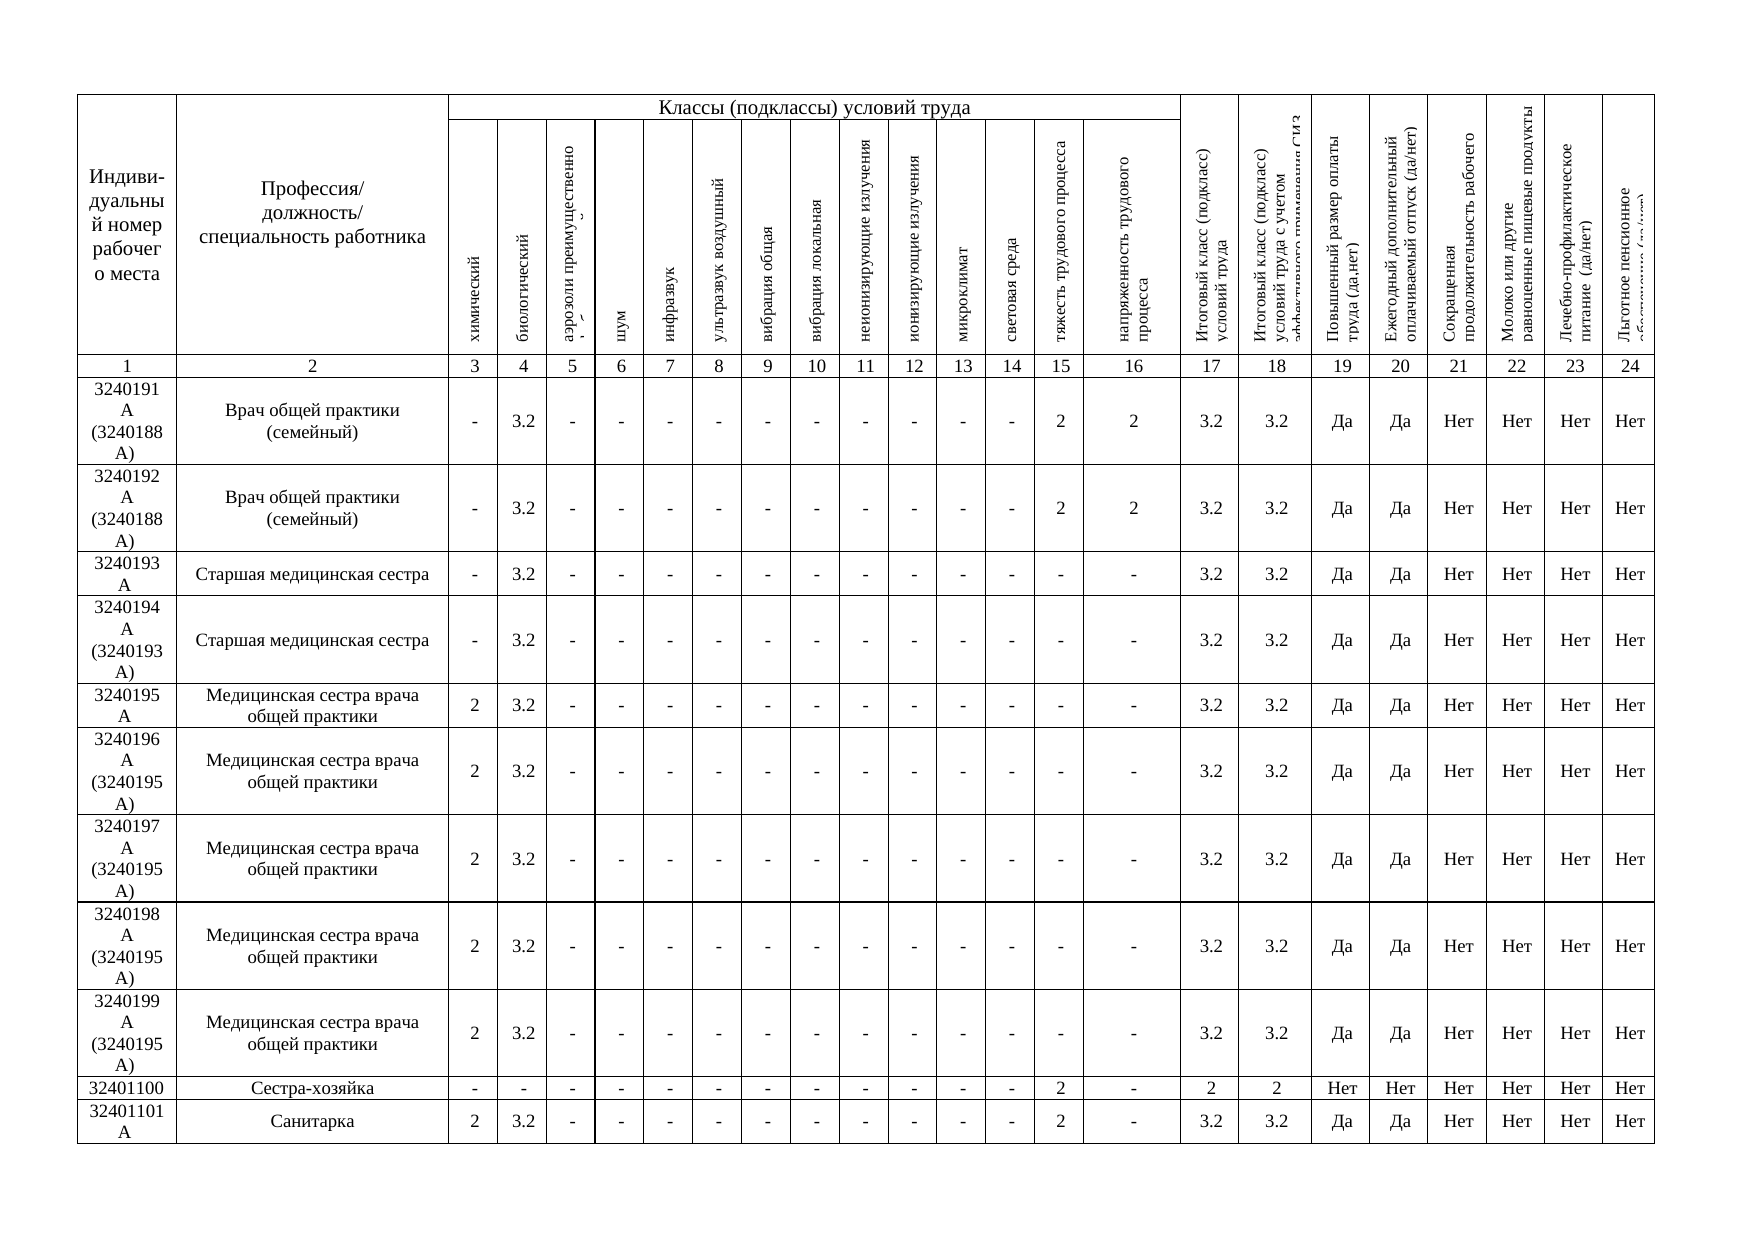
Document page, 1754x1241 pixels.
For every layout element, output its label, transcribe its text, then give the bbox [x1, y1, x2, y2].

table_cell - [937, 378, 985, 464]
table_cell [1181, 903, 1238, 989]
table_cell - [547, 378, 594, 464]
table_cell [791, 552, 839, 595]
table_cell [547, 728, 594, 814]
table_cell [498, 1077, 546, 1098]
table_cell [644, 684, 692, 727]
table_cell 1 [78, 355, 176, 377]
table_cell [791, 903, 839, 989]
table_cell вибрация локальная [791, 120, 839, 354]
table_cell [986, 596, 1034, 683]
table_cell 2 [1035, 378, 1083, 464]
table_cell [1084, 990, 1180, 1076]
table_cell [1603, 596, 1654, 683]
table_cell Да [1370, 378, 1427, 464]
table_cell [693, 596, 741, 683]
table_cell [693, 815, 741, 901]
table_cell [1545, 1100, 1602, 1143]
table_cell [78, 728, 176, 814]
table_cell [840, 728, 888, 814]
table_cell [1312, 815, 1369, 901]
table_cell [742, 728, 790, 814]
table_cell биологический [498, 120, 546, 354]
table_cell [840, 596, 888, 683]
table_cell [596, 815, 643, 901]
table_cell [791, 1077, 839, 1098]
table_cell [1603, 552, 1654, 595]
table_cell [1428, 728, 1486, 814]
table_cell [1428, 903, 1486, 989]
table_header Повышенный размер оплаты труда (да,нет) [1312, 95, 1369, 354]
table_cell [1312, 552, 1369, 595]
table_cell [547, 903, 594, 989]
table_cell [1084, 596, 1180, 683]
table_cell - [791, 465, 839, 551]
table_header Сокращенная продолжительность рабочего времени (да/нет) [1428, 95, 1486, 354]
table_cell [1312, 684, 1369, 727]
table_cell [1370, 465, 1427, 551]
table_cell аэрозоли преимущественно фиброгенного действия [547, 120, 594, 354]
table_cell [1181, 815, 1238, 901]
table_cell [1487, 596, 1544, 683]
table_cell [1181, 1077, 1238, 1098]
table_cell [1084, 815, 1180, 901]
table_cell вибрация общая [742, 120, 790, 354]
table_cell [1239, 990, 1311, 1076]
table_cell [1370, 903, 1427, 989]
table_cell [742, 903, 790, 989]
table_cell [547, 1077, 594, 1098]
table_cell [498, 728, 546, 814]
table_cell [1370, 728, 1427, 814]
table_cell - [986, 465, 1034, 551]
table_cell 21 [1428, 355, 1486, 377]
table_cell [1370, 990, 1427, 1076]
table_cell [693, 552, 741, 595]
table_cell Нет [1487, 378, 1544, 464]
table_cell 22 [1487, 355, 1544, 377]
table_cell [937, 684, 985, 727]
table_cell микроклимат [937, 120, 985, 354]
table_header Молоко или другие равноценные пищевые продукты (да/нет) [1487, 95, 1544, 354]
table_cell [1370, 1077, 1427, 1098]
table_cell - [791, 378, 839, 464]
table_header Итоговый класс (подкласс) условий труда с учетом эффективного применения СИЗ [1239, 95, 1311, 354]
table_cell 23 [1545, 355, 1602, 377]
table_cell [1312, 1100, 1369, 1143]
table_cell 3.2 [1181, 378, 1238, 464]
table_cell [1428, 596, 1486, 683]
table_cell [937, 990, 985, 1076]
table_cell 3.2 [1239, 378, 1311, 464]
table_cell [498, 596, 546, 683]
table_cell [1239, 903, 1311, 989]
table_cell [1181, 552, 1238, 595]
table_cell 13 [937, 355, 985, 377]
table_cell - [449, 378, 497, 464]
table_cell 10 [791, 355, 839, 377]
table_header Классы (подклассы) условий труда [449, 95, 1180, 119]
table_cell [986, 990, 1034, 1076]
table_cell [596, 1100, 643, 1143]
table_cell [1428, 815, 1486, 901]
table_cell 24 [1603, 355, 1654, 377]
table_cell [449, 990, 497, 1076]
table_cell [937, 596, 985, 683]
table_cell - [889, 465, 936, 551]
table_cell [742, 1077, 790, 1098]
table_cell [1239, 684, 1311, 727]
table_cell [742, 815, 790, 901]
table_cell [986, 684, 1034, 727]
table_cell 9 [742, 355, 790, 377]
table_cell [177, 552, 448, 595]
table_cell 6 [596, 355, 643, 377]
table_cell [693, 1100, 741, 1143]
table_header Лечебно-профилактическое питание (да/нет) [1545, 95, 1602, 354]
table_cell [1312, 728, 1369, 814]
table_cell - [840, 465, 888, 551]
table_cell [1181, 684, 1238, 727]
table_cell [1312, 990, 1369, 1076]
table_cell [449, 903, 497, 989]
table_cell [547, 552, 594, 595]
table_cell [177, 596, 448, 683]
table_cell 3240191А (3240188А) [78, 378, 176, 464]
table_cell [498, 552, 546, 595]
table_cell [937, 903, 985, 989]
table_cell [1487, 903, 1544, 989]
table_cell 3240192А (3240188А) [78, 465, 176, 551]
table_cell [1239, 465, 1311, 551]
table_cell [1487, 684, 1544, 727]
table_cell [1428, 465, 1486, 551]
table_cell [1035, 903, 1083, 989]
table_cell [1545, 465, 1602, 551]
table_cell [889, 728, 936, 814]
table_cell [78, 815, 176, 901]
table_cell 3.2 [498, 465, 546, 551]
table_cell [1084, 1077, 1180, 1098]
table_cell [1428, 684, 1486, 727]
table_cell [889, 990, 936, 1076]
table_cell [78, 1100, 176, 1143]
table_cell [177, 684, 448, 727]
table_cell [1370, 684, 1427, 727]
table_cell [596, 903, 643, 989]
table_header Льготное пенсионное обеспечение (да/нет) [1603, 95, 1654, 354]
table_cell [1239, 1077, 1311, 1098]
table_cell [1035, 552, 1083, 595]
table_cell - [449, 465, 497, 551]
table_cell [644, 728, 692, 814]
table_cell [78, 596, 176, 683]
table_cell 8 [693, 355, 741, 377]
table_cell 5 [547, 355, 594, 377]
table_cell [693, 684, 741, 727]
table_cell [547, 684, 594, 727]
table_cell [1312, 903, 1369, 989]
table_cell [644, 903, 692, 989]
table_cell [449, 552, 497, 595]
table_cell - [644, 465, 692, 551]
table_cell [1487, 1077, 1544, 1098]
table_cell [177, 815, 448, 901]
table_cell 14 [986, 355, 1034, 377]
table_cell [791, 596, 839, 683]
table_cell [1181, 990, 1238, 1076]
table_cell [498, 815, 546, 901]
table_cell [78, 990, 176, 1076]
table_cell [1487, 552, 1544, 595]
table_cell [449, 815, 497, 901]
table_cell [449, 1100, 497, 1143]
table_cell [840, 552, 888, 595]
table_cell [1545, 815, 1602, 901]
table_cell инфразвук [644, 120, 692, 354]
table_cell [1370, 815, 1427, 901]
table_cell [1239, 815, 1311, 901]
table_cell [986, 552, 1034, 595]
table_cell Нет [1545, 378, 1602, 464]
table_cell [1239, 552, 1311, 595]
table_cell - [840, 378, 888, 464]
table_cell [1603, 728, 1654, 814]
table_cell 2 [1084, 378, 1180, 464]
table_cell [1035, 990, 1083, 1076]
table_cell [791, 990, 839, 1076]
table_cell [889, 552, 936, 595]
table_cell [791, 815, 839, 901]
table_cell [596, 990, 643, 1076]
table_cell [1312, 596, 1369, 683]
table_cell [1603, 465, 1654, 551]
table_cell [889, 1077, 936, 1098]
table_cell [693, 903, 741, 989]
table_cell 16 [1084, 355, 1180, 377]
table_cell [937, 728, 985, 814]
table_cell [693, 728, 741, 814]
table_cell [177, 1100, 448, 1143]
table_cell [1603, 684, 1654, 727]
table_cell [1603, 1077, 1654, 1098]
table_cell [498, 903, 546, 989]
table_header Профессия/ должность/ специальность работника [177, 95, 448, 354]
table_cell 18 [1239, 355, 1311, 377]
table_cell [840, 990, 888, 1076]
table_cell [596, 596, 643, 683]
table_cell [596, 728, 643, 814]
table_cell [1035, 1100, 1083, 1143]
table_cell 3.2 [1181, 465, 1238, 551]
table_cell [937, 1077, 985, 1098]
table_cell 20 [1370, 355, 1427, 377]
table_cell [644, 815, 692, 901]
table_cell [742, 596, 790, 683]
table_cell неионизирующие излучения [840, 120, 888, 354]
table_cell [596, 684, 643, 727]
table_cell - [596, 378, 643, 464]
table_cell - [742, 378, 790, 464]
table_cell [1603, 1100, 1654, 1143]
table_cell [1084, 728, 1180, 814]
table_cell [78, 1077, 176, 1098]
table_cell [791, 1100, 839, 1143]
table_cell 12 [889, 355, 936, 377]
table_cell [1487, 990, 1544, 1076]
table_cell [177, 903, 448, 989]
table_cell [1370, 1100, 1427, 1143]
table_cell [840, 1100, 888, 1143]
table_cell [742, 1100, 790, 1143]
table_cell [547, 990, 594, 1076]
table_cell 2 [1084, 465, 1180, 551]
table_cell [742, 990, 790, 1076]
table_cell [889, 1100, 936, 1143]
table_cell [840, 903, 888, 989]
table_cell - [937, 465, 985, 551]
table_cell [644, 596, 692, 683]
table_cell 2 [1035, 465, 1083, 551]
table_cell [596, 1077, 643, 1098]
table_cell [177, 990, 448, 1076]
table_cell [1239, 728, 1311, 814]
table_cell Нет [1428, 378, 1486, 464]
table_cell Нет [1603, 378, 1654, 464]
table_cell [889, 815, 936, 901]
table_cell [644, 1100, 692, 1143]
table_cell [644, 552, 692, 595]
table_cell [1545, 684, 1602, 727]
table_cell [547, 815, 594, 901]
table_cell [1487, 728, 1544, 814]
table_header Ежегодный дополнительный оплачиваемый отпуск (да/нет) [1370, 95, 1427, 354]
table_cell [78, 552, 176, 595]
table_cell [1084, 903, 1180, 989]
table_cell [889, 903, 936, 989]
table_cell 15 [1035, 355, 1083, 377]
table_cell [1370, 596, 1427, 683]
table_cell 19 [1312, 355, 1369, 377]
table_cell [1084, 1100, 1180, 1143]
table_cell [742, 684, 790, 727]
table_cell ионизирующие излучения [889, 120, 936, 354]
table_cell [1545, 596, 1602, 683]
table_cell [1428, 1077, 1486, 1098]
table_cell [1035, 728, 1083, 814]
table_cell шум [596, 120, 643, 354]
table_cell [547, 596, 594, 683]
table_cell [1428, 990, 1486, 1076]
table_cell 2 [177, 355, 448, 377]
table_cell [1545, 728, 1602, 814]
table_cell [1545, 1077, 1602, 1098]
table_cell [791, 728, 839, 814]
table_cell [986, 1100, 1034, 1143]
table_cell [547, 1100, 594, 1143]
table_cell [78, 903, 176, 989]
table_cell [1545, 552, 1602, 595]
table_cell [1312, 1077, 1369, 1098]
table_cell - [644, 378, 692, 464]
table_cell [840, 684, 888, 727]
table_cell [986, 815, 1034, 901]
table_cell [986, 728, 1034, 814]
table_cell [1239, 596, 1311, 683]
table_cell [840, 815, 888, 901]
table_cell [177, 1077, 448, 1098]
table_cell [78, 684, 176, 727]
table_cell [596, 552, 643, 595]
table_cell - [693, 378, 741, 464]
table_cell 11 [840, 355, 888, 377]
table_cell - [693, 465, 741, 551]
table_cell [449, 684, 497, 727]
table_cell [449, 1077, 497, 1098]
table_cell 3.2 [498, 378, 546, 464]
table_cell химический [449, 120, 497, 354]
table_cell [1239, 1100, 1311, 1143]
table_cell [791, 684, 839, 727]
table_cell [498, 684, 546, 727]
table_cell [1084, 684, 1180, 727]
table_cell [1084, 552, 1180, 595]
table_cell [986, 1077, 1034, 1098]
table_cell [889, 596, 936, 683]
table_cell 4 [498, 355, 546, 377]
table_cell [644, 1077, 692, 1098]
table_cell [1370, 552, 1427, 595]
table_cell световая среда [986, 120, 1034, 354]
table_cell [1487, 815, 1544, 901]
table_cell - [889, 378, 936, 464]
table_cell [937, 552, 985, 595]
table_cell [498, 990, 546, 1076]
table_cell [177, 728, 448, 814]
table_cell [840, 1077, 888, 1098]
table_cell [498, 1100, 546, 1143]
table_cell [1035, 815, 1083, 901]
table_cell Да [1312, 378, 1369, 464]
table_cell - [547, 465, 594, 551]
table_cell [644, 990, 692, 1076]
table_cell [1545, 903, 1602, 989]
table_cell тяжесть трудового процесса [1035, 120, 1083, 354]
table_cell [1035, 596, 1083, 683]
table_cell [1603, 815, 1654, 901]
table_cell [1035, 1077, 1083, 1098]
table_cell 7 [644, 355, 692, 377]
table_cell 17 [1181, 355, 1238, 377]
table_cell 3 [449, 355, 497, 377]
table_cell Врач общей практики (семейный) [177, 378, 448, 464]
table_header Индивидуальный номер рабочего места [78, 95, 176, 354]
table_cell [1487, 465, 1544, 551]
table_header Итоговый класс (подкласс) условий труда [1181, 95, 1238, 354]
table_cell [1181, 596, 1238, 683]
table_cell - [986, 378, 1034, 464]
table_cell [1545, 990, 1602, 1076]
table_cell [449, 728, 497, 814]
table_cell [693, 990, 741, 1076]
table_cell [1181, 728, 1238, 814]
table_cell Врач общей практики (семейный) [177, 465, 448, 551]
table_cell напряженность трудового процесса [1084, 120, 1180, 354]
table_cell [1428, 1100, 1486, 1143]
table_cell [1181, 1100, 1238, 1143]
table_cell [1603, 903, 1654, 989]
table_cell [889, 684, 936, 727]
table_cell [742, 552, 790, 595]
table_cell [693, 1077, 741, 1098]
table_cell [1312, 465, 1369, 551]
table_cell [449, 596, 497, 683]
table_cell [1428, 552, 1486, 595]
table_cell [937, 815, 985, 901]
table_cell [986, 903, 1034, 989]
table_cell ультразвук воздушный [693, 120, 741, 354]
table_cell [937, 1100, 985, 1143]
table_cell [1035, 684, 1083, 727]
table_cell - [596, 465, 643, 551]
table_cell - [742, 465, 790, 551]
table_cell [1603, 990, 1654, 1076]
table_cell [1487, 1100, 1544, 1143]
